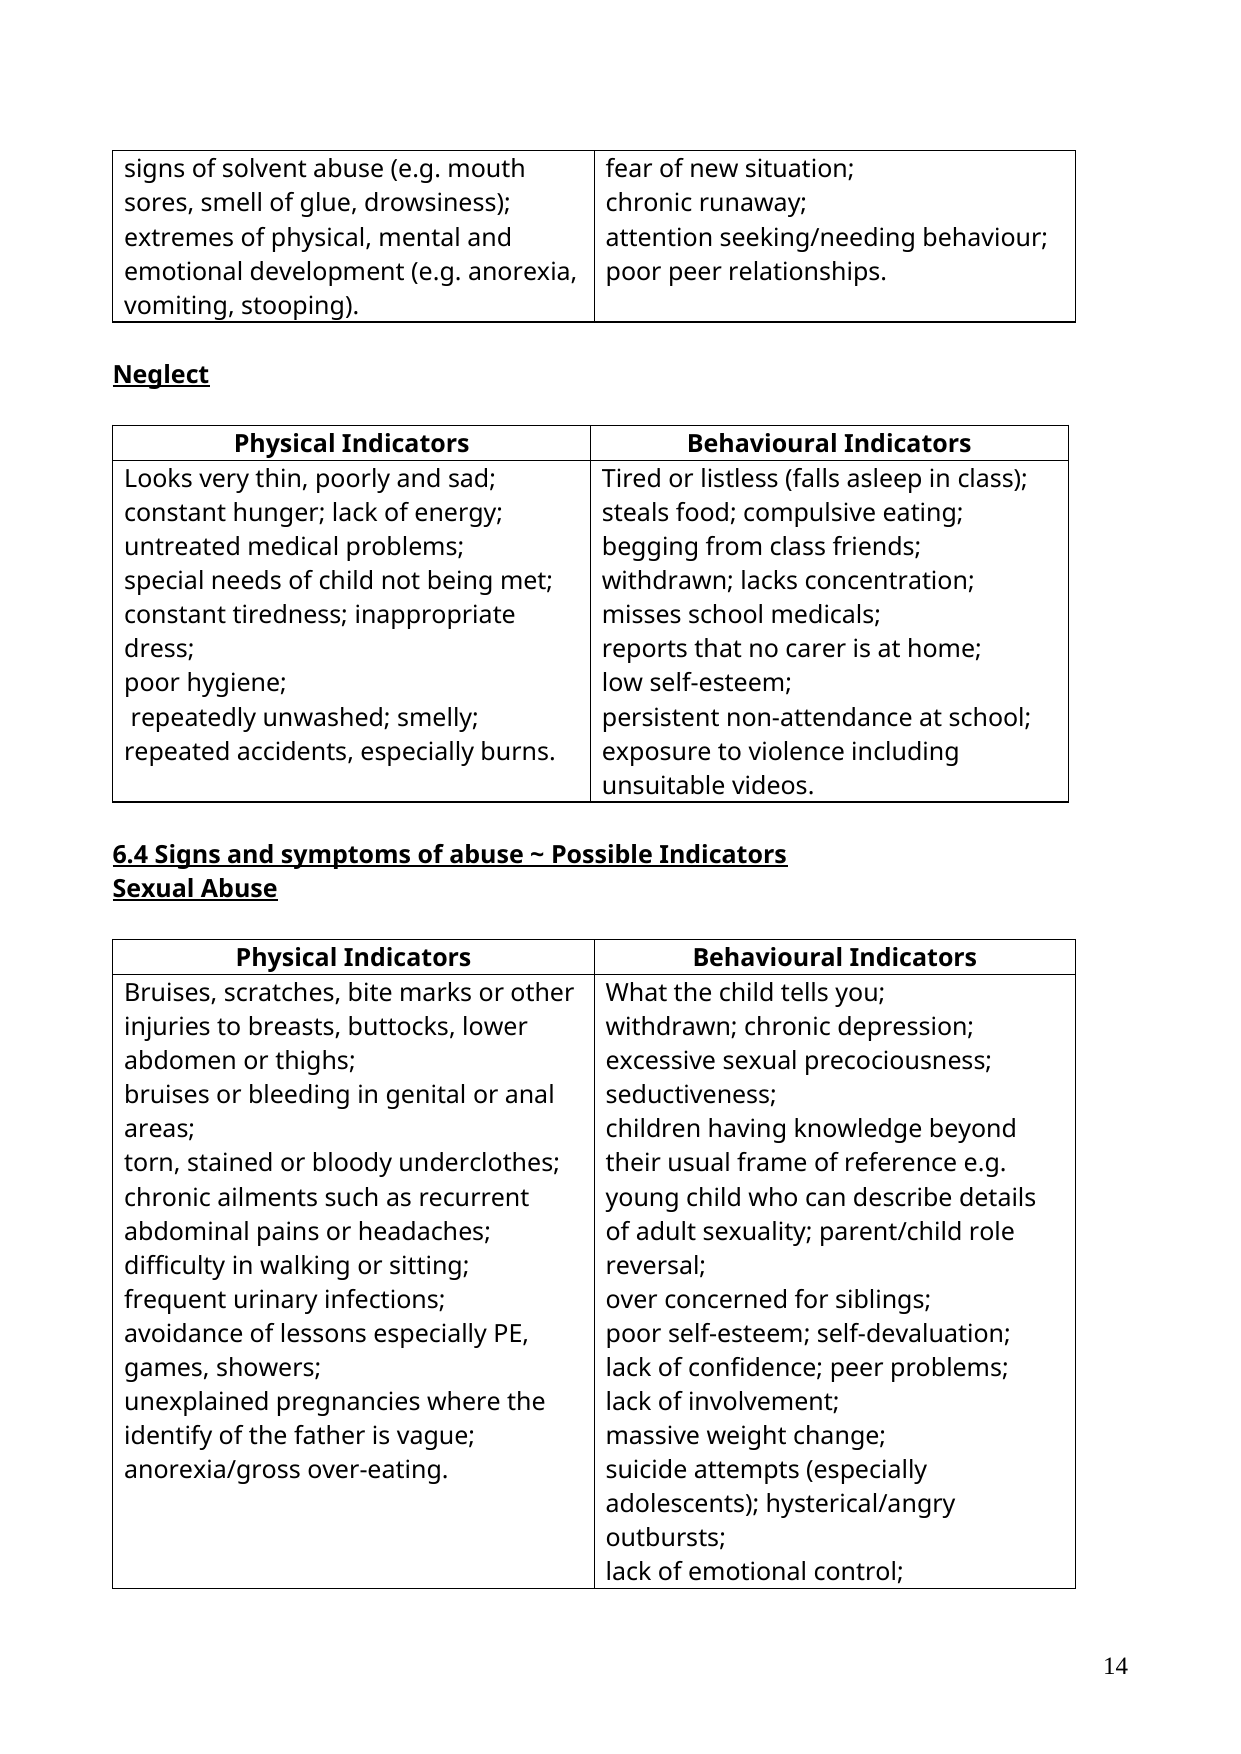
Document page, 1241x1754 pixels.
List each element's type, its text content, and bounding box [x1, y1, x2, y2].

table_cell Tired or listless (falls asleep in class); steals food; compulsive eating; begging from class friends; withdrawn; lacks concentration; misses school medicals; reports that no carer is at home; low self-esteem; persistent non-attendance at school; exposure to violence including unsuitable videos. [591, 461, 1068, 801]
table_cell Looks very thin, poorly and sad; constant hunger; lack of energy; untreated medical problems; special needs of child not being met; constant tiredness; inappropriate dress; poor hygiene; repeatedly unwashed; smelly; repeated accidents, especially burns. [113, 461, 590, 801]
table_header Physical Indicators [113, 940, 594, 974]
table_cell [113, 975, 594, 1588]
subtitle Sexual Abuse [112, 871, 1128, 904]
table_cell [595, 975, 1075, 1588]
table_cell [595, 151, 1075, 321]
table_header Behavioural Indicators [595, 940, 1075, 974]
table_header Physical Indicators [113, 426, 590, 460]
subtitle Neglect [112, 356, 1128, 391]
text 6.4 Signs and symptoms of abuse ~ Possible Indicators [112, 836, 1128, 871]
table_header Behavioural Indicators [591, 426, 1068, 460]
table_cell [113, 151, 594, 321]
